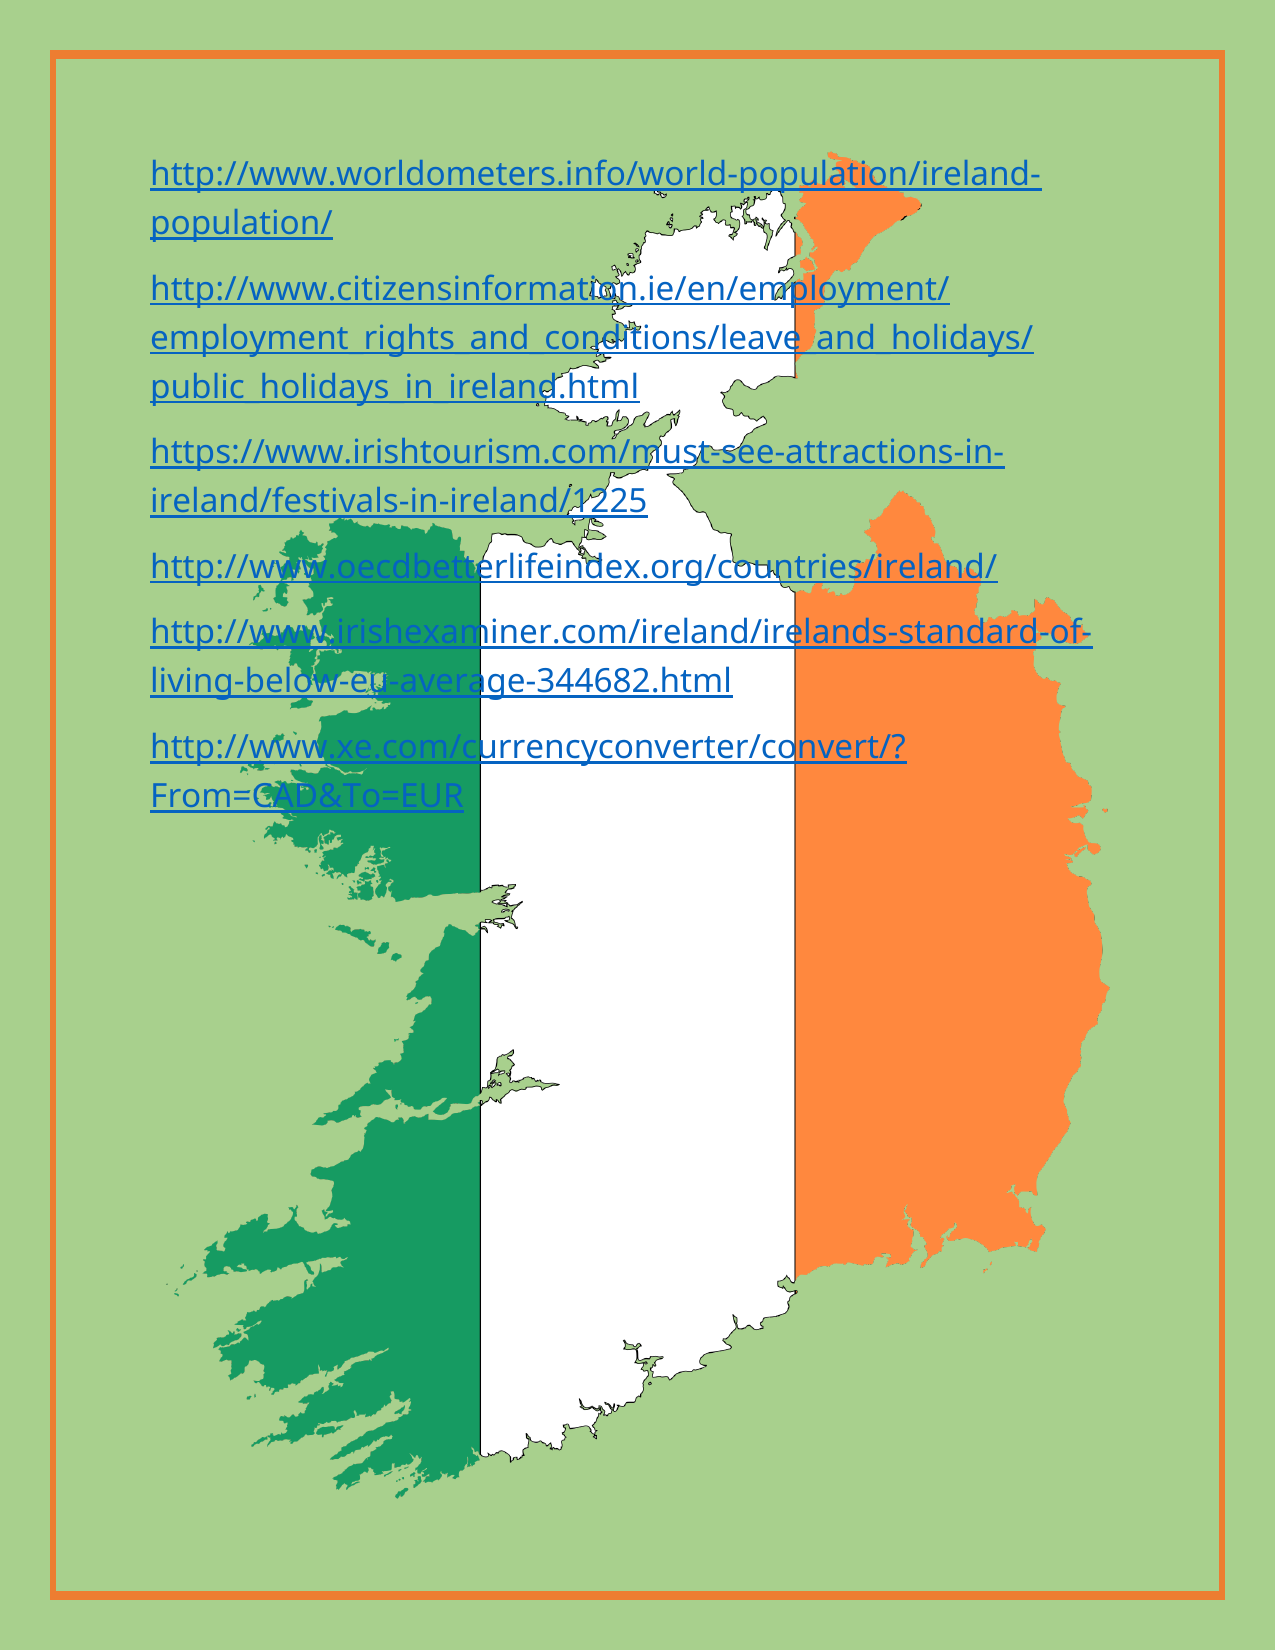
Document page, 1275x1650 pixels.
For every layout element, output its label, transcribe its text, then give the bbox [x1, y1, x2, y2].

picture [165, 244, 1110, 264]
text http://www.citizensinformation.ie/en/employment/employment_rights_and_conditions/leave_and_holidays/public_holidays_in_ireland.html [150, 264, 1125, 408]
text https://www.irishtourism.com/must-see-attractions-in-ireland/festivals-in-ireland/1225 [150, 428, 1125, 522]
picture [165, 588, 1110, 608]
picture [165, 703, 1110, 723]
picture [165, 522, 1110, 543]
picture [165, 408, 1110, 428]
text http://www.irishexaminer.com/ireland/irelands-standard-of-living-below-eu-average-344682.html [150, 608, 1125, 703]
text http://www.worldometers.info/world-population/ireland-population/ [150, 150, 1125, 244]
text http://www.xe.com/currencyconverter/convert/?From=CAD&To=EUR [150, 723, 1125, 817]
text http://www.oecdbetterlifeindex.org/countries/ireland/ [150, 543, 1125, 588]
picture [165, 817, 1110, 1499]
